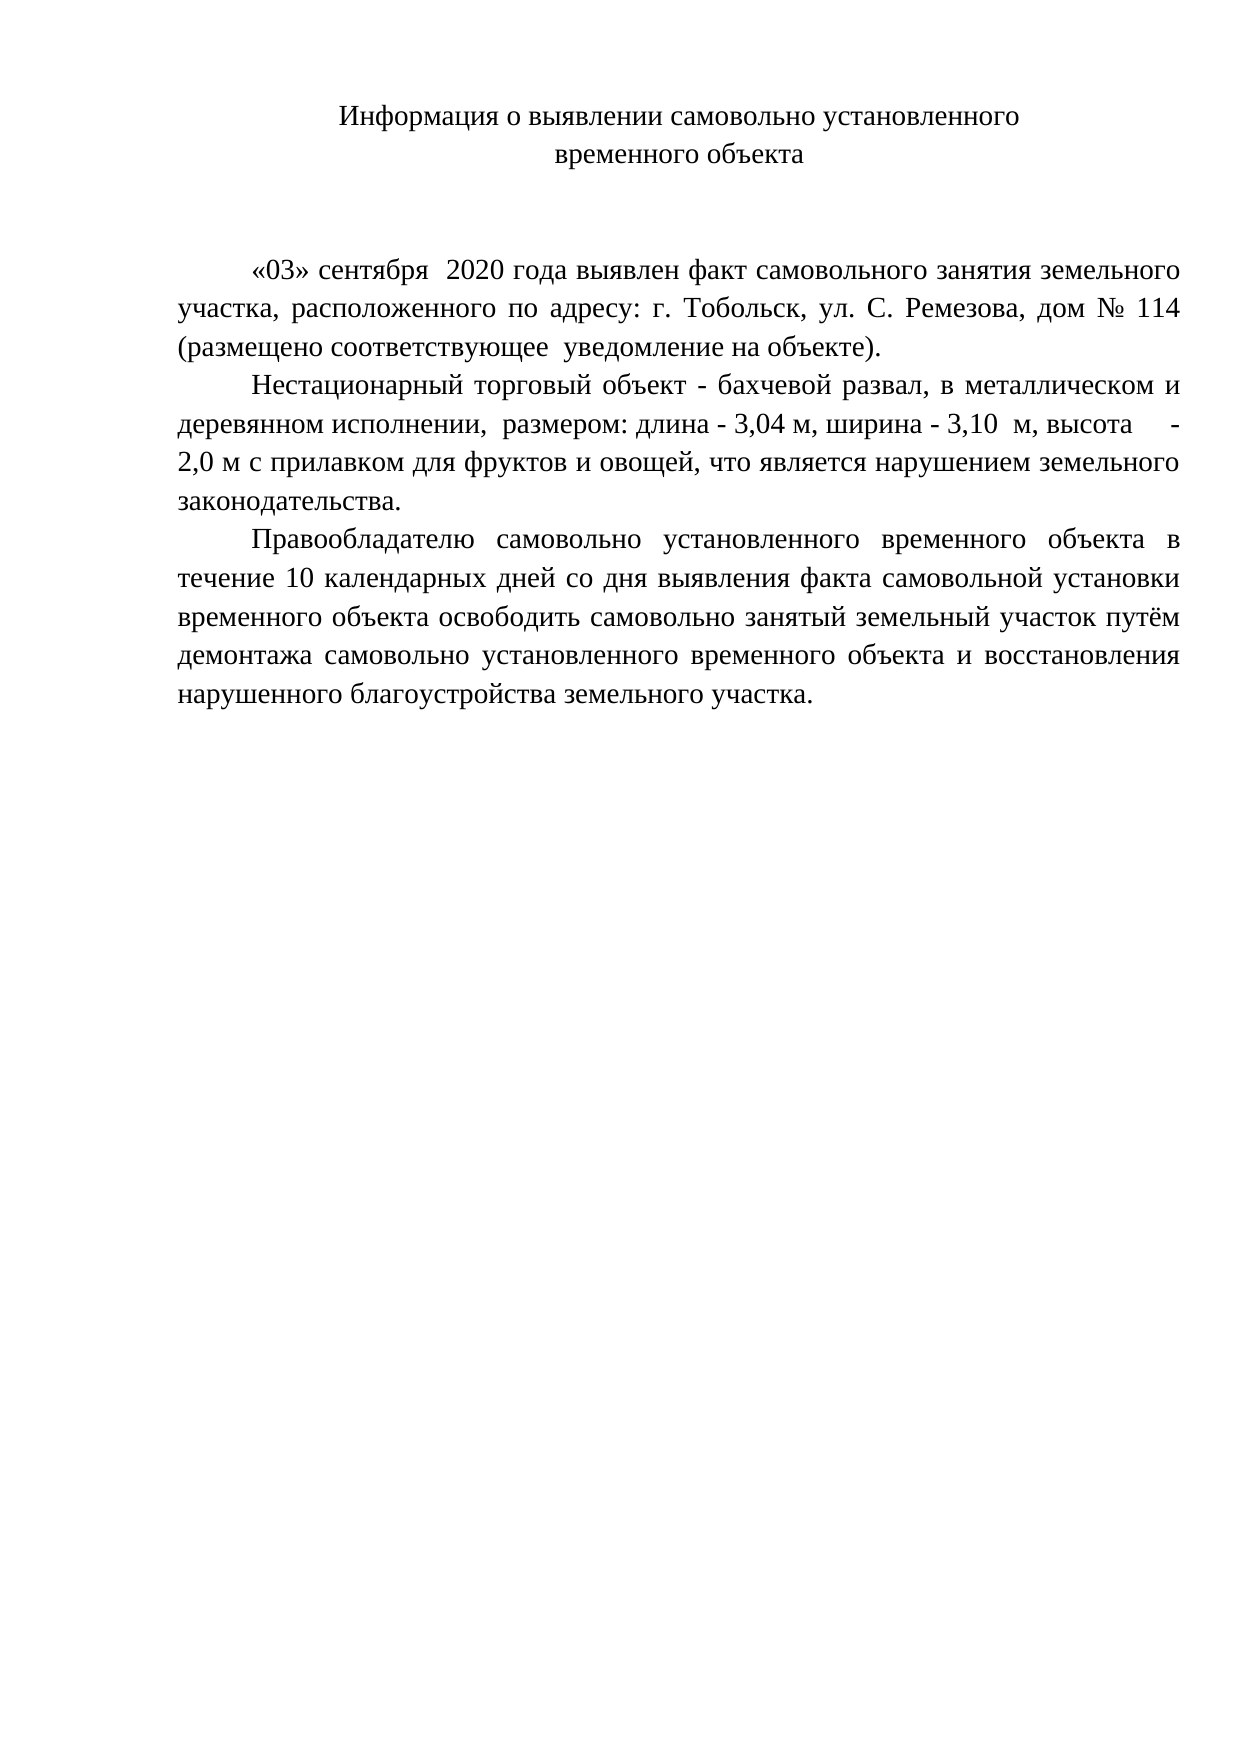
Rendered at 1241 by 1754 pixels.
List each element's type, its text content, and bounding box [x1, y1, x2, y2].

text Нестационарный торговый объект - бахчевой развал, в металлическом и деревянном исполнении, размером: длина - 3,04 м, ширина - 3,10 м, высота - 2,0 м с прилавком для фруктов и овощей, что является нарушением земельного законодательства. [177, 367, 1181, 517]
text Информация о выявлении самовольно установленного [177, 98, 1181, 131]
text Правообладателю самовольно установленного временного объекта в течение 10 календарных дней со дня выявления факта самовольной установки временного объекта освободить самовольно занятый земельный участок путём демонтажа самовольно установленного временного объекта и восстановления нарушенного благоустройства земельного участка. [177, 522, 1181, 709]
text «03» сентября 2020 года выявлен факт самовольного занятия земельного участка, расположенного по адресу: г. Тобольск, ул. С. Ремезова, дом № 114 (размещено соответствующее уведомление на объекте). [177, 252, 1181, 362]
text временного объекта [177, 136, 1181, 170]
